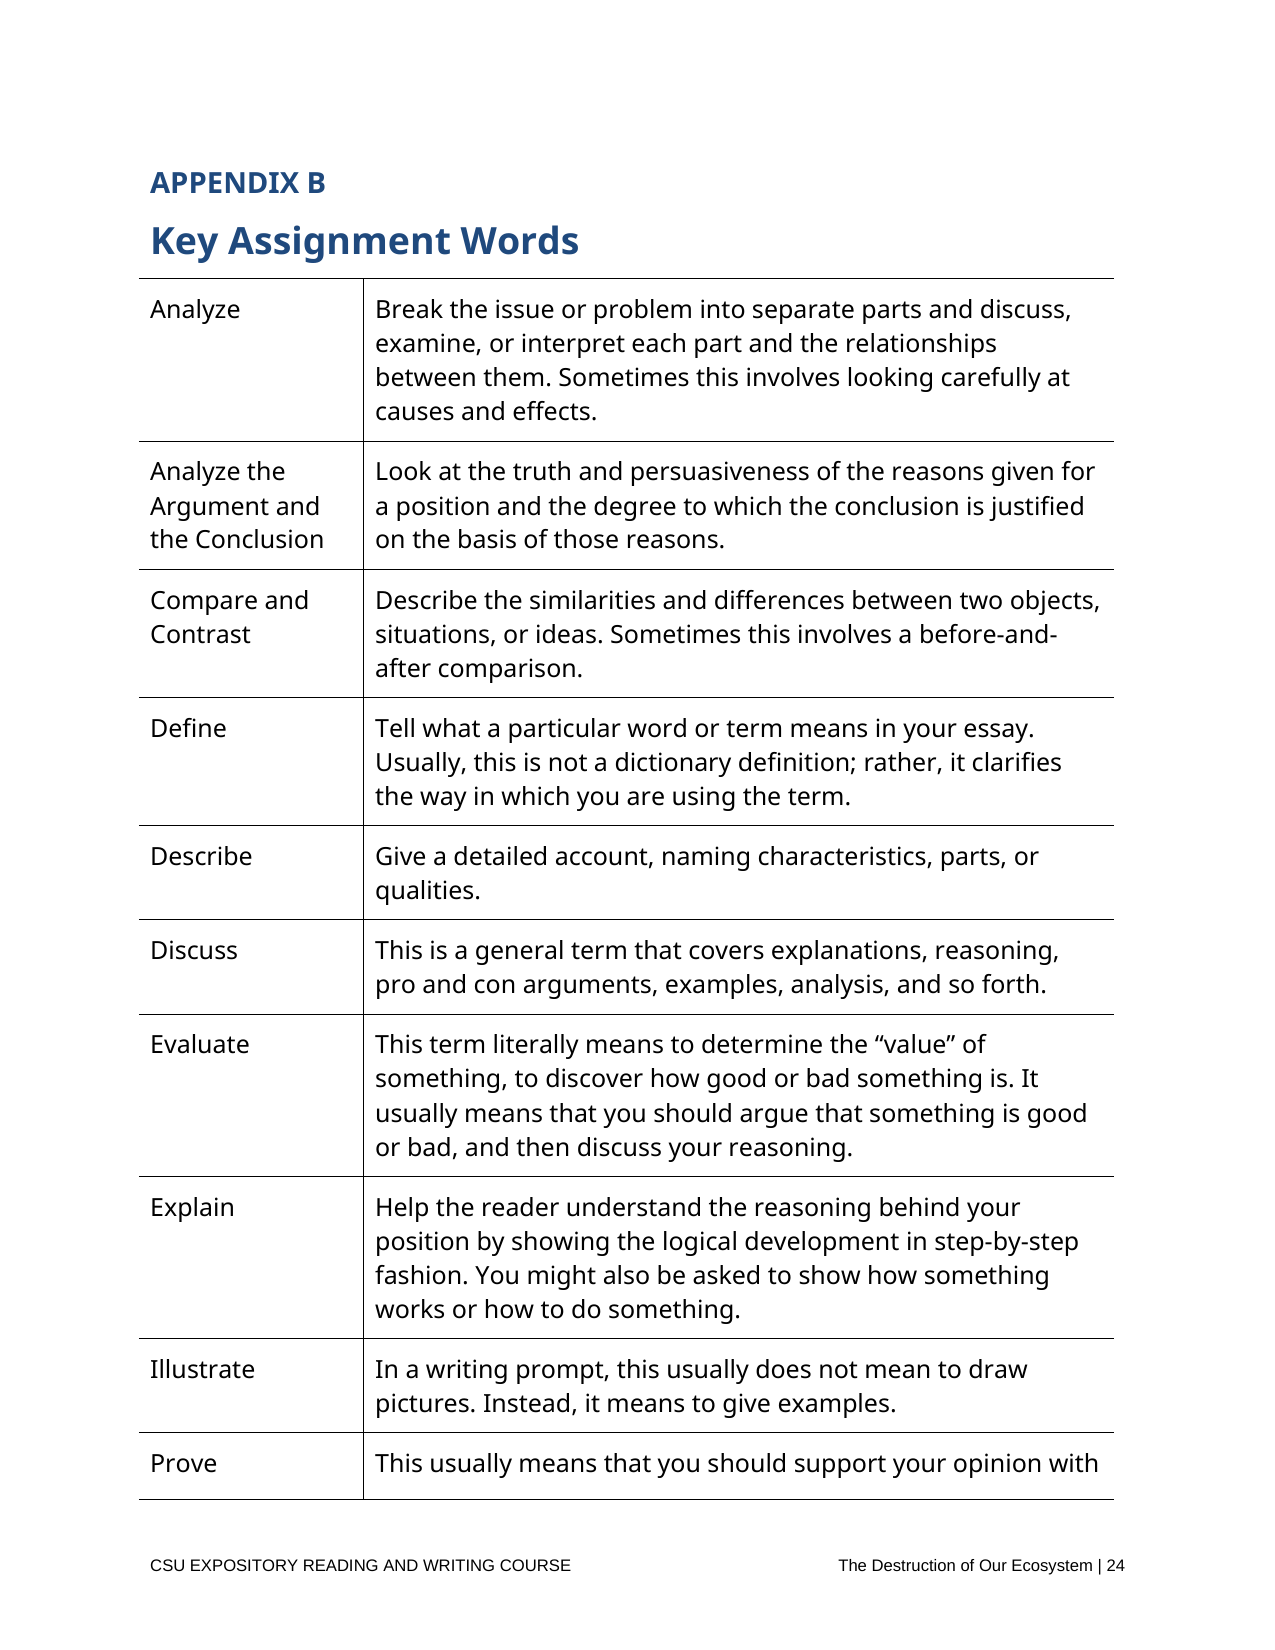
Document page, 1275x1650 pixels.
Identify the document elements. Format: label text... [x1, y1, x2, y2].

table_header Break the issue or problem into separate parts and discuss, examine, or interpret each part and the relationships between them. Sometimes this involves looking carefully at causes and effects. [364, 279, 1114, 441]
table_cell This is a general term that covers explanations, reasoning, pro and con arguments, examples, analysis, and so forth. [364, 920, 1114, 1013]
table_header Analyze [139, 279, 363, 441]
table_cell Analyze the Argument and the Conclusion [139, 442, 363, 569]
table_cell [364, 1433, 1114, 1499]
table_cell Prove [139, 1433, 363, 1499]
table_cell Describe the similarities and differences between two objects, situations, or ideas. Sometimes this involves a before-and-after comparison. [364, 570, 1114, 697]
table_cell Illustrate [139, 1339, 363, 1432]
table_cell Define [139, 698, 363, 825]
table_cell Look at the truth and persuasiveness of the reasons given for a position and the degree to which the conclusion is justified on the basis of those reasons. [364, 442, 1114, 569]
table_cell Give a detailed account, naming characteristics, parts, or qualities. [364, 826, 1114, 919]
table_cell Explain [139, 1177, 363, 1338]
table_cell This term literally means to determine the “value” of something, to discover how good or bad something is. It usually means that you should argue that something is good or bad, and then discuss your reasoning. [364, 1015, 1114, 1176]
table_cell Compare and Contrast [139, 570, 363, 697]
text Key Assignment Words [150, 215, 1125, 266]
table_cell Discuss [139, 920, 363, 1013]
table_cell In a writing prompt, this usually does not mean to draw pictures. Instead, it means to give examples. [364, 1339, 1114, 1432]
text APPENDIX B [150, 162, 1125, 202]
table_cell Tell what a particular word or term means in your essay. Usually, this is not a dictionary definition; rather, it clarifies the way in which you are using the term. [364, 698, 1114, 825]
table_cell Help the reader understand the reasoning behind your position by showing the logical development in step-by-step fashion. You might also be asked to show how something works or how to do something. [364, 1177, 1114, 1338]
table_cell Evaluate [139, 1015, 363, 1176]
table_cell Describe [139, 826, 363, 919]
